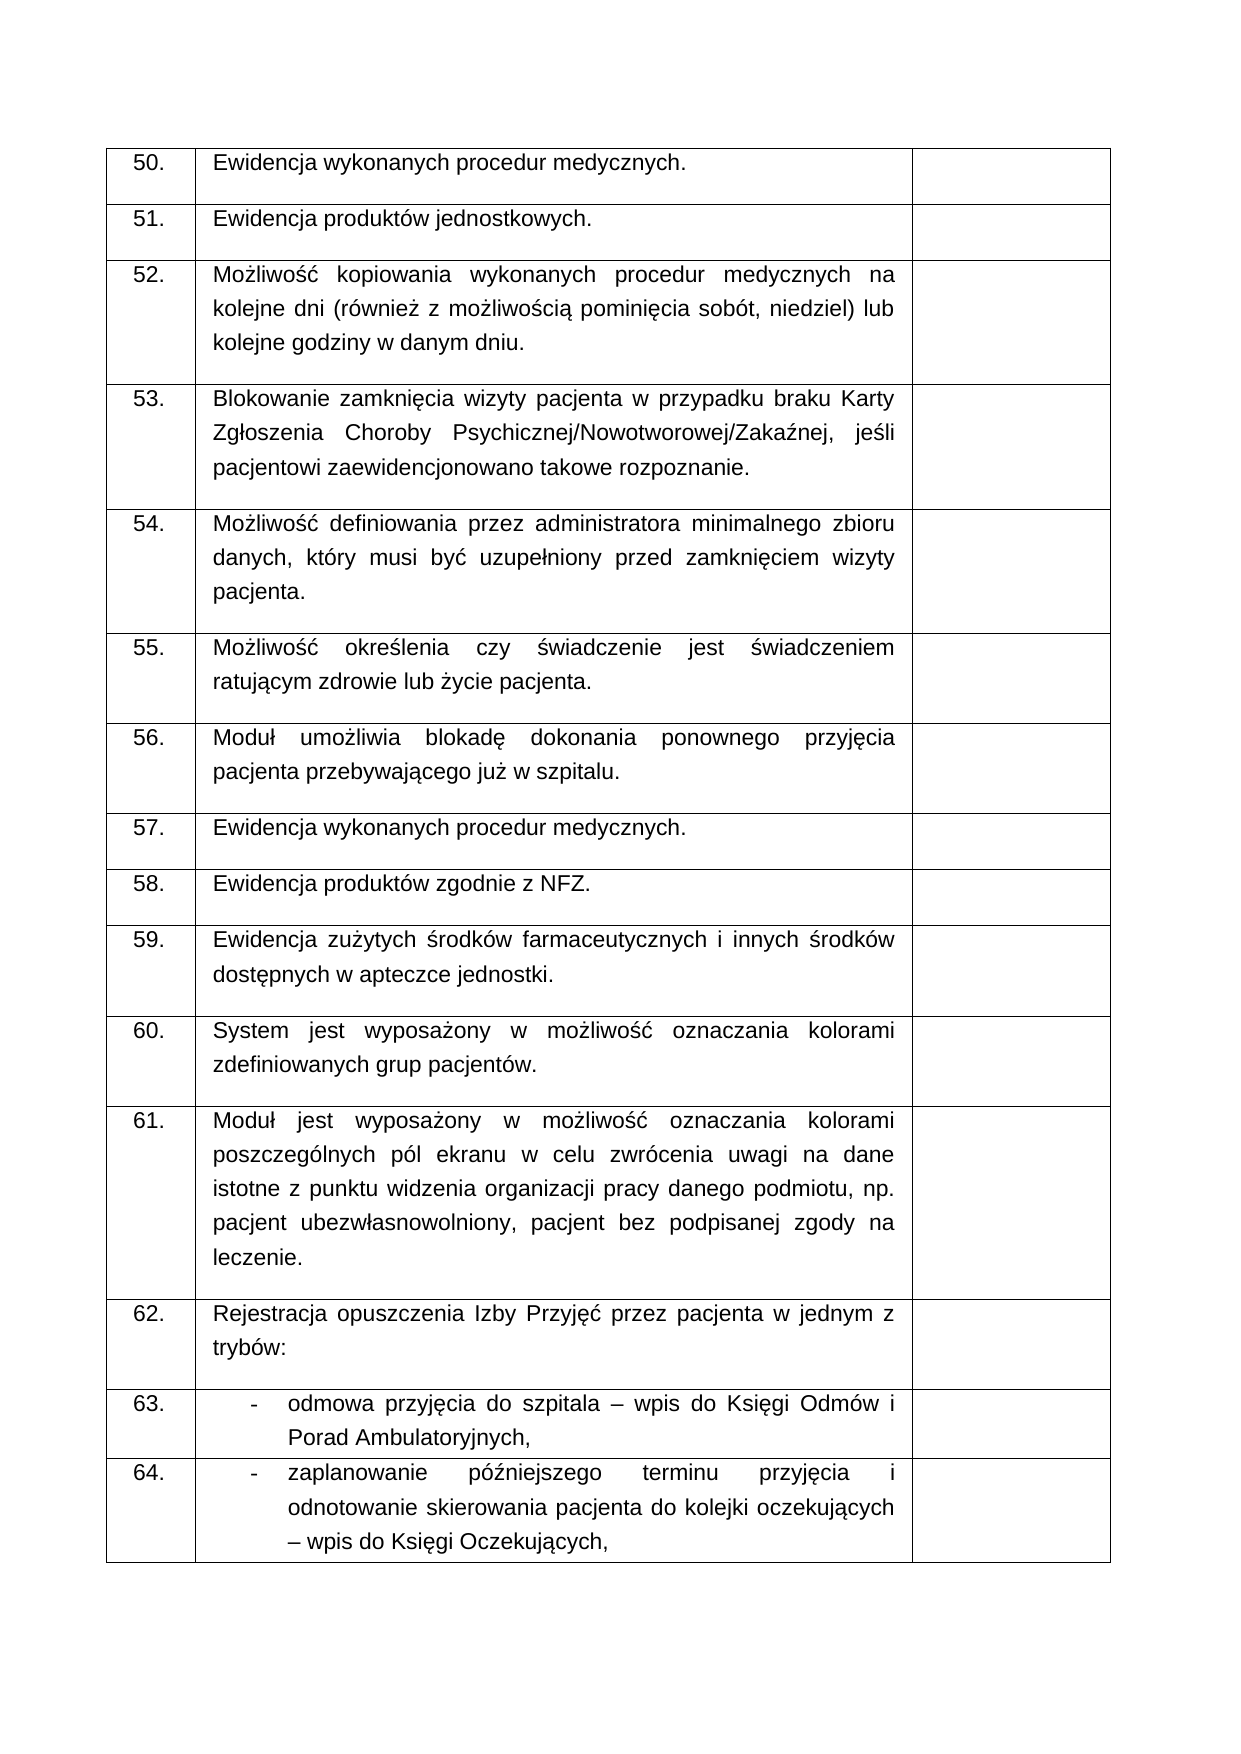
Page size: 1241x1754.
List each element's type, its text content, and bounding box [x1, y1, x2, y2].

table_cell System jest wyposażony w możliwość oznaczania kolorami zdefiniowanych grup pacjentów. [196, 1017, 912, 1106]
table_cell [913, 870, 1110, 925]
table_cell [107, 261, 195, 384]
table_cell Rejestracja opuszczenia Izby Przyjęć przez pacjenta w jednym z trybów: [196, 1300, 912, 1389]
table_cell [913, 261, 1110, 384]
table_cell [913, 634, 1110, 723]
table_cell Możliwość określenia czy świadczenie jest świadczeniem ratującym zdrowie lub życie pacjenta. [196, 634, 912, 723]
table_cell Moduł jest wyposażony w możliwość oznaczania kolorami poszczególnych pól ekranu w celu zwrócenia uwagi na dane istotne z punktu widzenia organizacji pracy danego podmiotu, np. pacjent ubezwłasnowolniony, pacjent bez podpisanej zgody na leczenie. [196, 1107, 912, 1298]
table_cell [913, 205, 1110, 260]
table_cell [913, 1300, 1110, 1389]
table_cell [913, 149, 1110, 204]
table_cell [107, 1107, 195, 1298]
table_cell Ewidencja zużytych środków farmaceutycznych i innych środków dostępnych w apteczce jednostki. [196, 926, 912, 1016]
table_cell [913, 1390, 1110, 1458]
table_cell [913, 510, 1110, 633]
table_cell Możliwość definiowania przez administratora minimalnego zbioru danych, który musi być uzupełniony przed zamknięciem wizyty pacjenta. [196, 510, 912, 633]
table_cell [107, 634, 195, 723]
table_cell [107, 1390, 195, 1458]
table_cell [107, 814, 195, 869]
table_cell Możliwość kopiowania wykonanych procedur medycznych na kolejne dni (również z możliwością pominięcia sobót, niedziel) lub kolejne godziny w danym dniu. [196, 261, 912, 384]
table_cell [913, 1017, 1110, 1106]
table_cell [107, 385, 195, 508]
table_cell [913, 724, 1110, 813]
table_cell Ewidencja produktów jednostkowych. [196, 205, 912, 260]
table_cell [913, 926, 1110, 1016]
table_cell Moduł umożliwia blokadę dokonania ponownego przyjęcia pacjenta przebywającego już w szpitalu. [196, 724, 912, 813]
table_cell odmowa przyjęcia do szpitala – wpis do Księgi Odmów i Porad Ambulatoryjnych, [196, 1390, 912, 1458]
table_cell [107, 1300, 195, 1389]
table_cell [913, 1107, 1110, 1298]
table_cell [107, 724, 195, 813]
table_cell [107, 870, 195, 925]
table_cell [107, 149, 195, 204]
table_cell [107, 1017, 195, 1106]
table_cell Ewidencja produktów zgodnie z NFZ. [196, 870, 912, 925]
table_cell [107, 1459, 195, 1562]
table_cell [913, 814, 1110, 869]
table_cell Blokowanie zamknięcia wizyty pacjenta w przypadku braku Karty Zgłoszenia Choroby Psychicznej/Nowotworowej/Zakaźnej, jeśli pacjentowi zaewidencjonowano takowe rozpoznanie. [196, 385, 912, 508]
table_cell Ewidencja wykonanych procedur medycznych. [196, 149, 912, 204]
table_cell Ewidencja wykonanych procedur medycznych. [196, 814, 912, 869]
table_cell [913, 385, 1110, 508]
table_cell [107, 205, 195, 260]
table_cell zaplanowanie późniejszego terminu przyjęcia i odnotowanie skierowania pacjenta do kolejki oczekujących – wpis do Księgi Oczekujących, [196, 1459, 912, 1562]
table_cell [913, 1459, 1110, 1562]
table_cell [107, 926, 195, 1016]
table_cell [107, 510, 195, 633]
